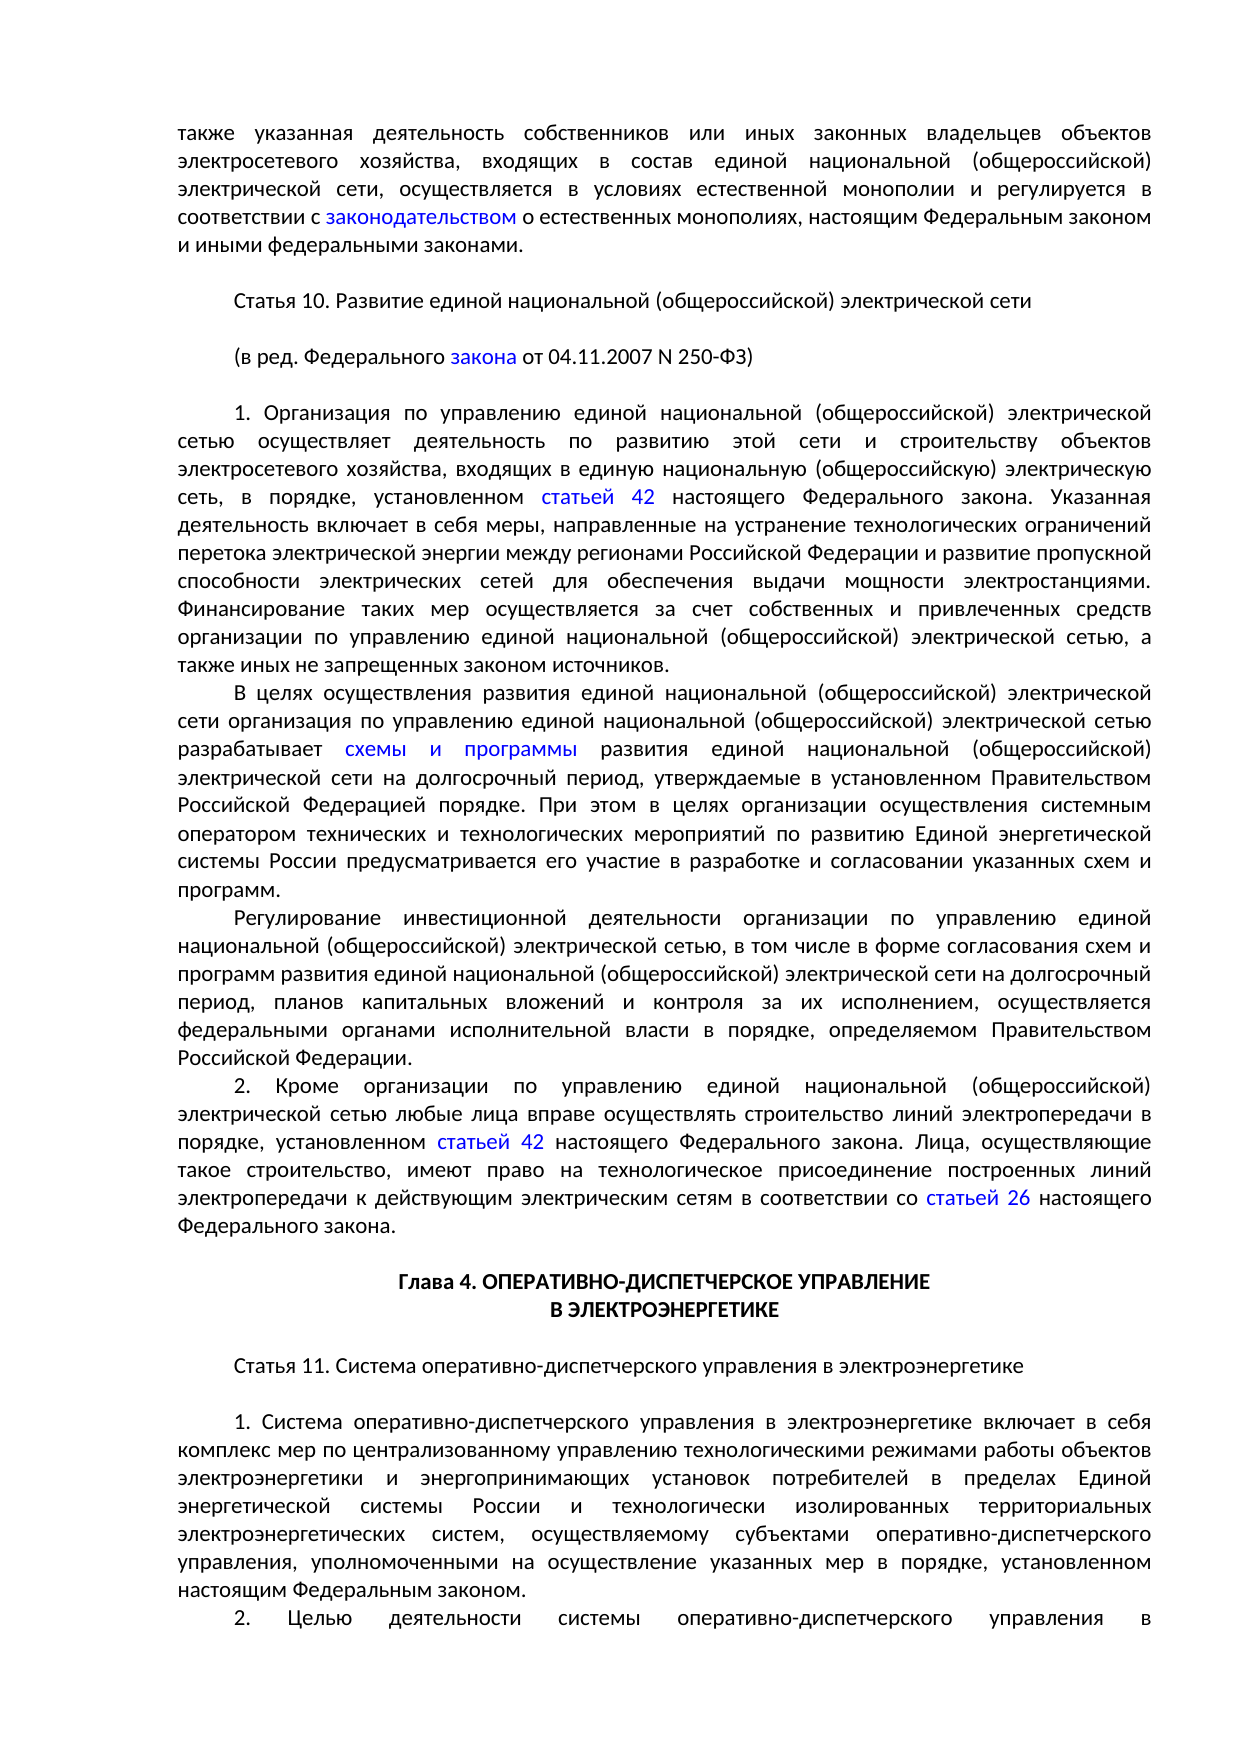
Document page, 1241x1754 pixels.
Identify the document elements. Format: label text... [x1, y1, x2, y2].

text 1. Система оперативно-диспетчерского управления в электроэнергетике включает в себя комплекс мер по централизованному управлению технологическими режимами работы объектов электроэнергетики и энергопринимающих установок потребителей в пределах Единой энергетической системы России и технологически изолированных территориальных электроэнергетических систем, осуществляемому субъектами оперативно-диспетчерского управления, уполномоченными на осуществление указанных мер в порядке, установленном настоящим Федеральным законом. [177, 1407, 1152, 1603]
text Статья 11. Система оперативно-диспетчерского управления в электроэнергетике [177, 1351, 1152, 1379]
text В целях осуществления развития единой национальной (общероссийской) электрической сети организация по управлению единой национальной (общероссийской) электрической сетью разрабатывает схемы и программы развития единой национальной (общероссийской) электрической сети на долгосрочный период, утверждаемые в установленном Правительством Российской Федерацией порядке. При этом в целях организации осуществления системным оператором технических и технологических мероприятий по развитию Единой энергетической системы России предусматривается его участие в разработке и согласовании указанных схем и программ. [177, 678, 1152, 903]
text (в ред. Федерального закона от 04.11.2007 N 250-ФЗ) [177, 342, 1152, 370]
text Регулирование инвестиционной деятельности организации по управлению единой национальной (общероссийской) электрической сетью, в том числе в форме согласования схем и программ развития единой национальной (общероссийской) электрической сети на долгосрочный период, планов капитальных вложений и контроля за их исполнением, осуществляется федеральными органами исполнительной власти в порядке, определяемом Правительством Российской Федерации. [177, 903, 1152, 1071]
title Глава 4. ОПЕРАТИВНО-ДИСПЕТЧЕРСКОЕ УПРАВЛЕНИЕ [177, 1267, 1152, 1295]
title В ЭЛЕКТРОЭНЕРГЕТИКЕ [177, 1295, 1152, 1323]
text Статья 10. Развитие единой национальной (общероссийской) электрической сети [177, 286, 1152, 314]
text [177, 1603, 1152, 1631]
text 1. Организация по управлению единой национальной (общероссийской) электрической сетью осуществляет деятельность по развитию этой сети и строительству объектов электросетевого хозяйства, входящих в единую национальную (общероссийскую) электрическую сеть, в порядке, установленном статьей 42 настоящего Федерального закона. Указанная деятельность включает в себя меры, направленные на устранение технологических ограничений перетока электрической энергии между регионами Российской Федерации и развитие пропускной способности электрических сетей для обеспечения выдачи мощности электростанциями. Финансирование таких мер осуществляется за счет собственных и привлеченных средств организации по управлению единой национальной (общероссийской) электрической сетью, а также иных не запрещенных законом источников. [177, 398, 1152, 678]
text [177, 118, 1152, 258]
text 2. Кроме организации по управлению единой национальной (общероссийской) электрической сетью любые лица вправе осуществлять строительство линий электропередачи в порядке, установленном статьей 42 настоящего Федерального закона. Лица, осуществляющие такое строительство, имеют право на технологическое присоединение построенных линий электропередачи к действующим электрическим сетям в соответствии со статьей 26 настоящего Федерального закона. [177, 1071, 1152, 1239]
